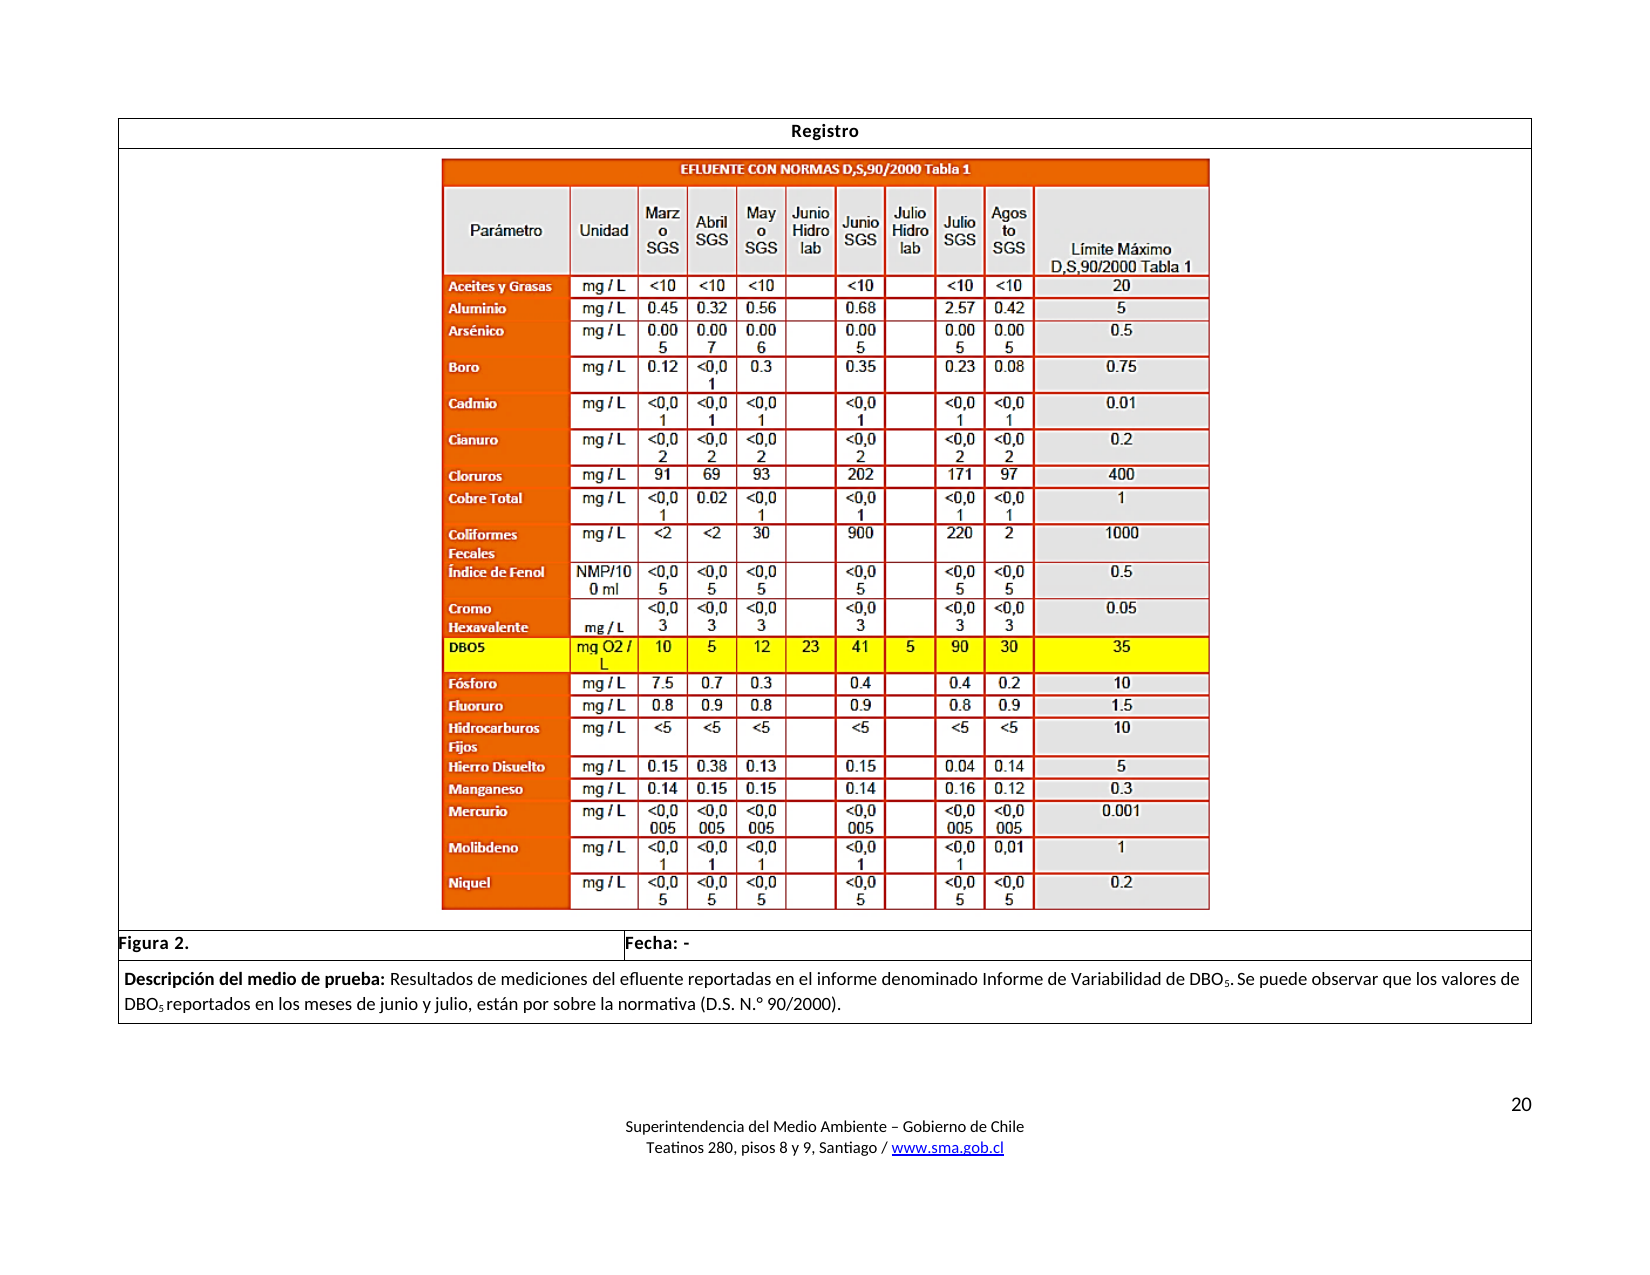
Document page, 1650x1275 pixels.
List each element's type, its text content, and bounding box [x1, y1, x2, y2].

table_cell [119, 149, 1531, 930]
table_header Registro [119, 119, 1531, 148]
table_cell Fecha: [625, 931, 1531, 960]
picture [436, 154, 1211, 917]
table_cell Descripción del medio de prueba: Resultados de mediciones del efluente reportadas en el informe denominado Informe de Variabilidad de DBO5. Se puede observar que los valores de DBO5 reportados en los meses de junio y julio, están por sobre la normativa (D.S. N.° 90/2000). [119, 961, 1531, 1022]
table_cell Figura 2. [119, 931, 624, 960]
